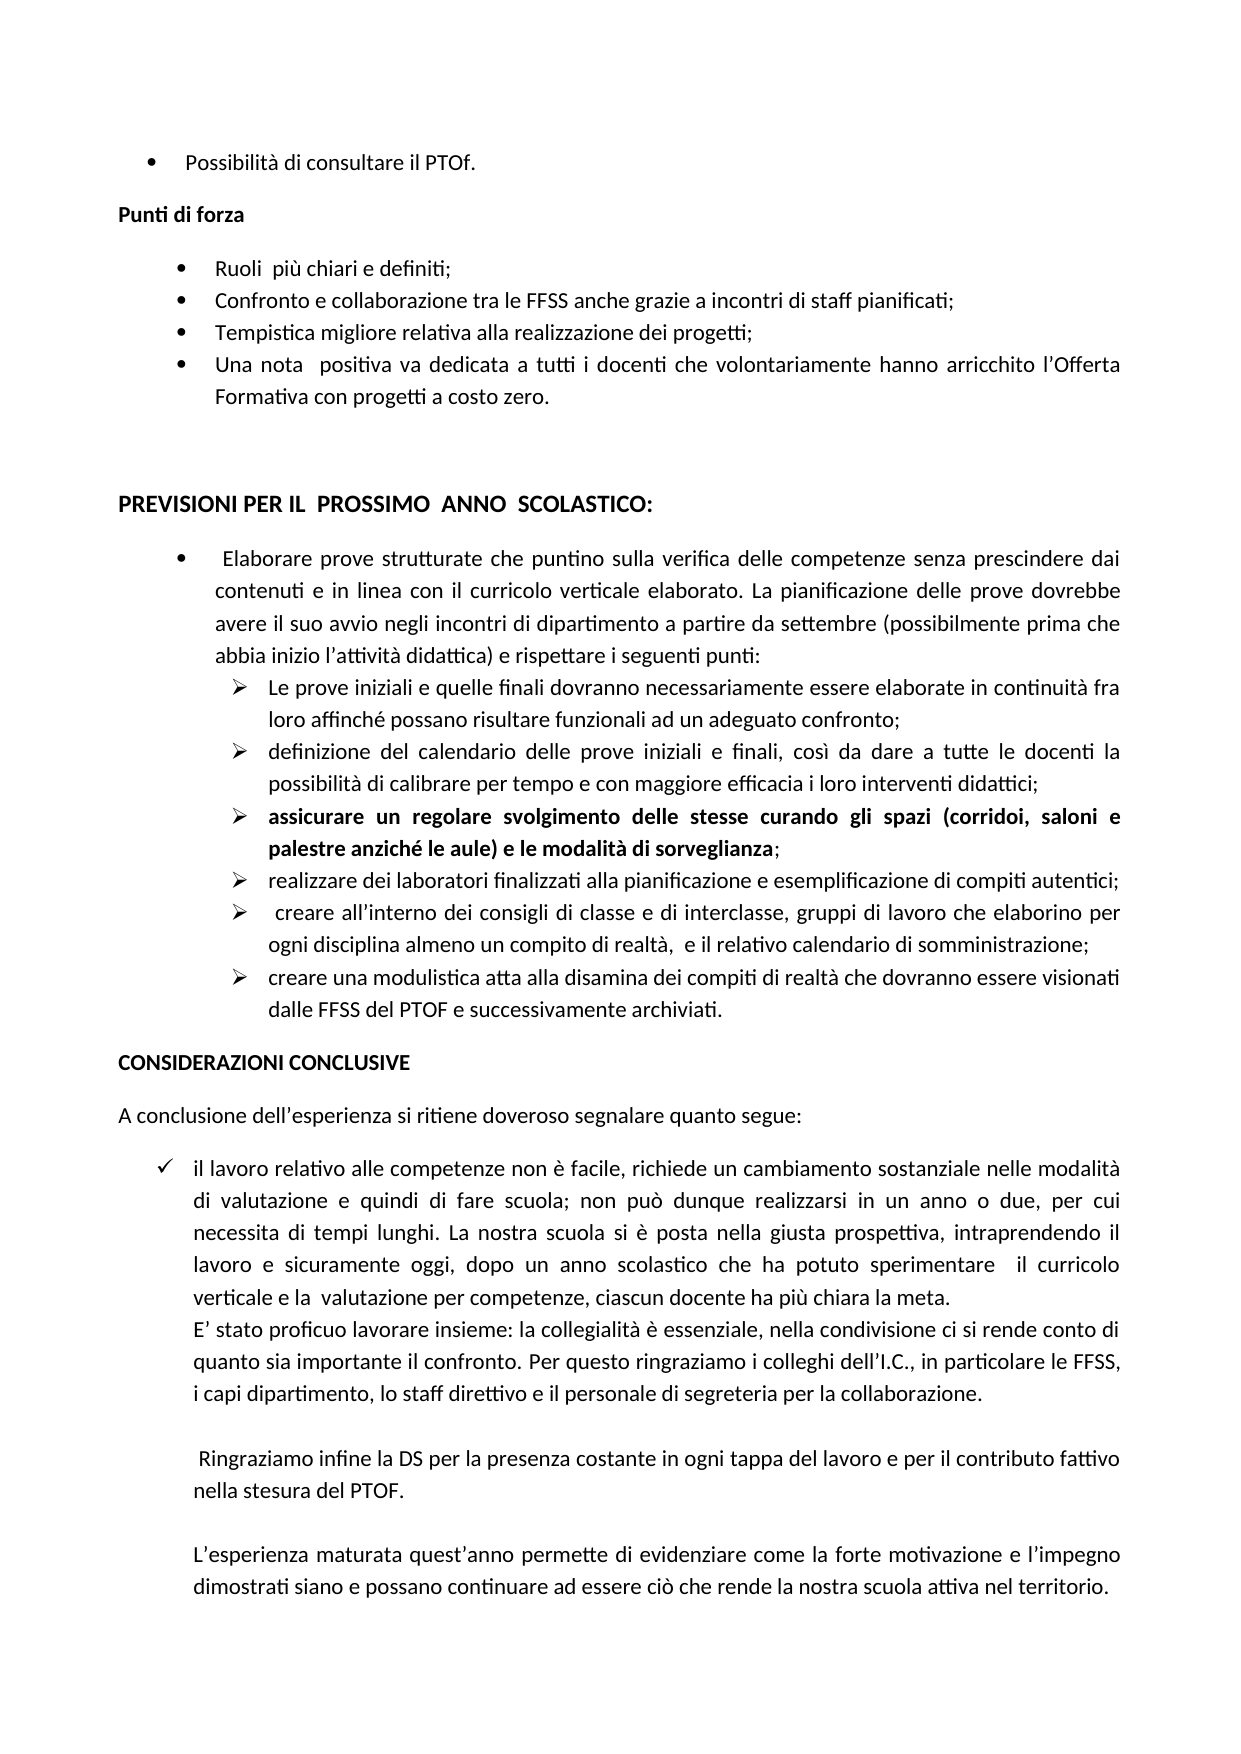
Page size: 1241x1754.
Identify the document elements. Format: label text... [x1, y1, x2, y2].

list Le prove iniziali e quelle finali dovranno necessariamente essere elaborate in continuità fra loro affinché possano risultare funzionali ad un adeguato confronto; [231, 673, 1122, 733]
list il lavoro relativo alle competenze non è facile, richiede un cambiamento sostanziale nelle modalità di valutazione e quindi di fare scuola; non può dunque realizzarsi in un anno o due, per cui necessita di tempi lunghi. La nostra scuola si è posta nella giusta prospettiva, intraprendendo il lavoro e sicuramente oggi, dopo un anno scolastico che ha potuto sperimentare il curricolo verticale e la valutazione per competenze, ciascun docente ha più chiara la meta. [156, 1154, 1122, 1311]
list definizione del calendario delle prove iniziali e finali, così da dare a tutte le docenti la possibilità di calibrare per tempo e con maggiore efficacia i loro interventi didattici; [231, 737, 1122, 798]
text PREVISIONI PER IL PROSSIMO ANNO SCOLASTICO: [118, 488, 1122, 519]
list Una nota positiva va dedicata a tutti i docenti che volontariamente hanno arricchito l’Offerta Formativa con progetti a costo zero. [177, 350, 1122, 410]
text Punti di forza [118, 201, 1122, 229]
text A conclusione dell’esperienza si ritiene doveroso segnalare quanto segue: [118, 1101, 1122, 1129]
list E’ stato proficuo lavorare insieme: la collegialità è essenziale, nella condivisione ci si rende conto di quanto sia importante il confronto. Per questo ringraziamo i colleghi dell’I.C., in particolare le FFSS, i capi dipartimento, lo staff direttivo e il personale di segreteria per la collaborazione. [193, 1315, 1122, 1407]
list Possibilità di consultare il PTOf. [148, 148, 1122, 176]
list creare all’interno dei consigli di classe e di interclasse, gruppi di lavoro che elaborino per ogni disciplina almeno un compito di realtà, e il relativo calendario di somministrazione; [231, 898, 1122, 958]
list realizzare dei laboratori finalizzati alla pianificazione e esemplificazione di compiti autentici; [231, 866, 1122, 894]
list Ringraziamo infine la DS per la presenza costante in ogni tappa del lavoro e per il contributo fattivo nella stesura del PTOF. [193, 1444, 1122, 1504]
list assicurare un regolare svolgimento delle stesse curando gli spazi (corridoi, saloni e palestre anziché le aule) e le modalità di sorveglianza; [231, 802, 1122, 862]
list Ruoli più chiari e definiti; [177, 254, 1122, 282]
text CONSIDERAZIONI CONCLUSIVE [118, 1048, 1122, 1076]
list Elaborare prove strutturate che puntino sulla verifica delle competenze senza prescindere dai contenuti e in linea con il curricolo verticale elaborato. La pianificazione delle prove dovrebbe avere il suo avvio negli incontri di dipartimento a partire da settembre (possibilmente prima che abbia inizio l’attività didattica) e rispettare i seguenti punti: [177, 544, 1122, 669]
list Tempistica migliore relativa alla realizzazione dei progetti; [177, 318, 1122, 346]
list Confronto e collaborazione tra le FFSS anche grazie a incontri di staff pianificati; [177, 286, 1122, 314]
list creare una modulistica atta alla disamina dei compiti di realtà che dovranno essere visionati dalle FFSS del PTOF e successivamente archiviati. [231, 963, 1122, 1023]
list L’esperienza maturata quest’anno permette di evidenziare come la forte motivazione e l’impegno dimostrati siano e possano continuare ad essere ciò che rende la nostra scuola attiva nel territorio. [193, 1540, 1122, 1600]
